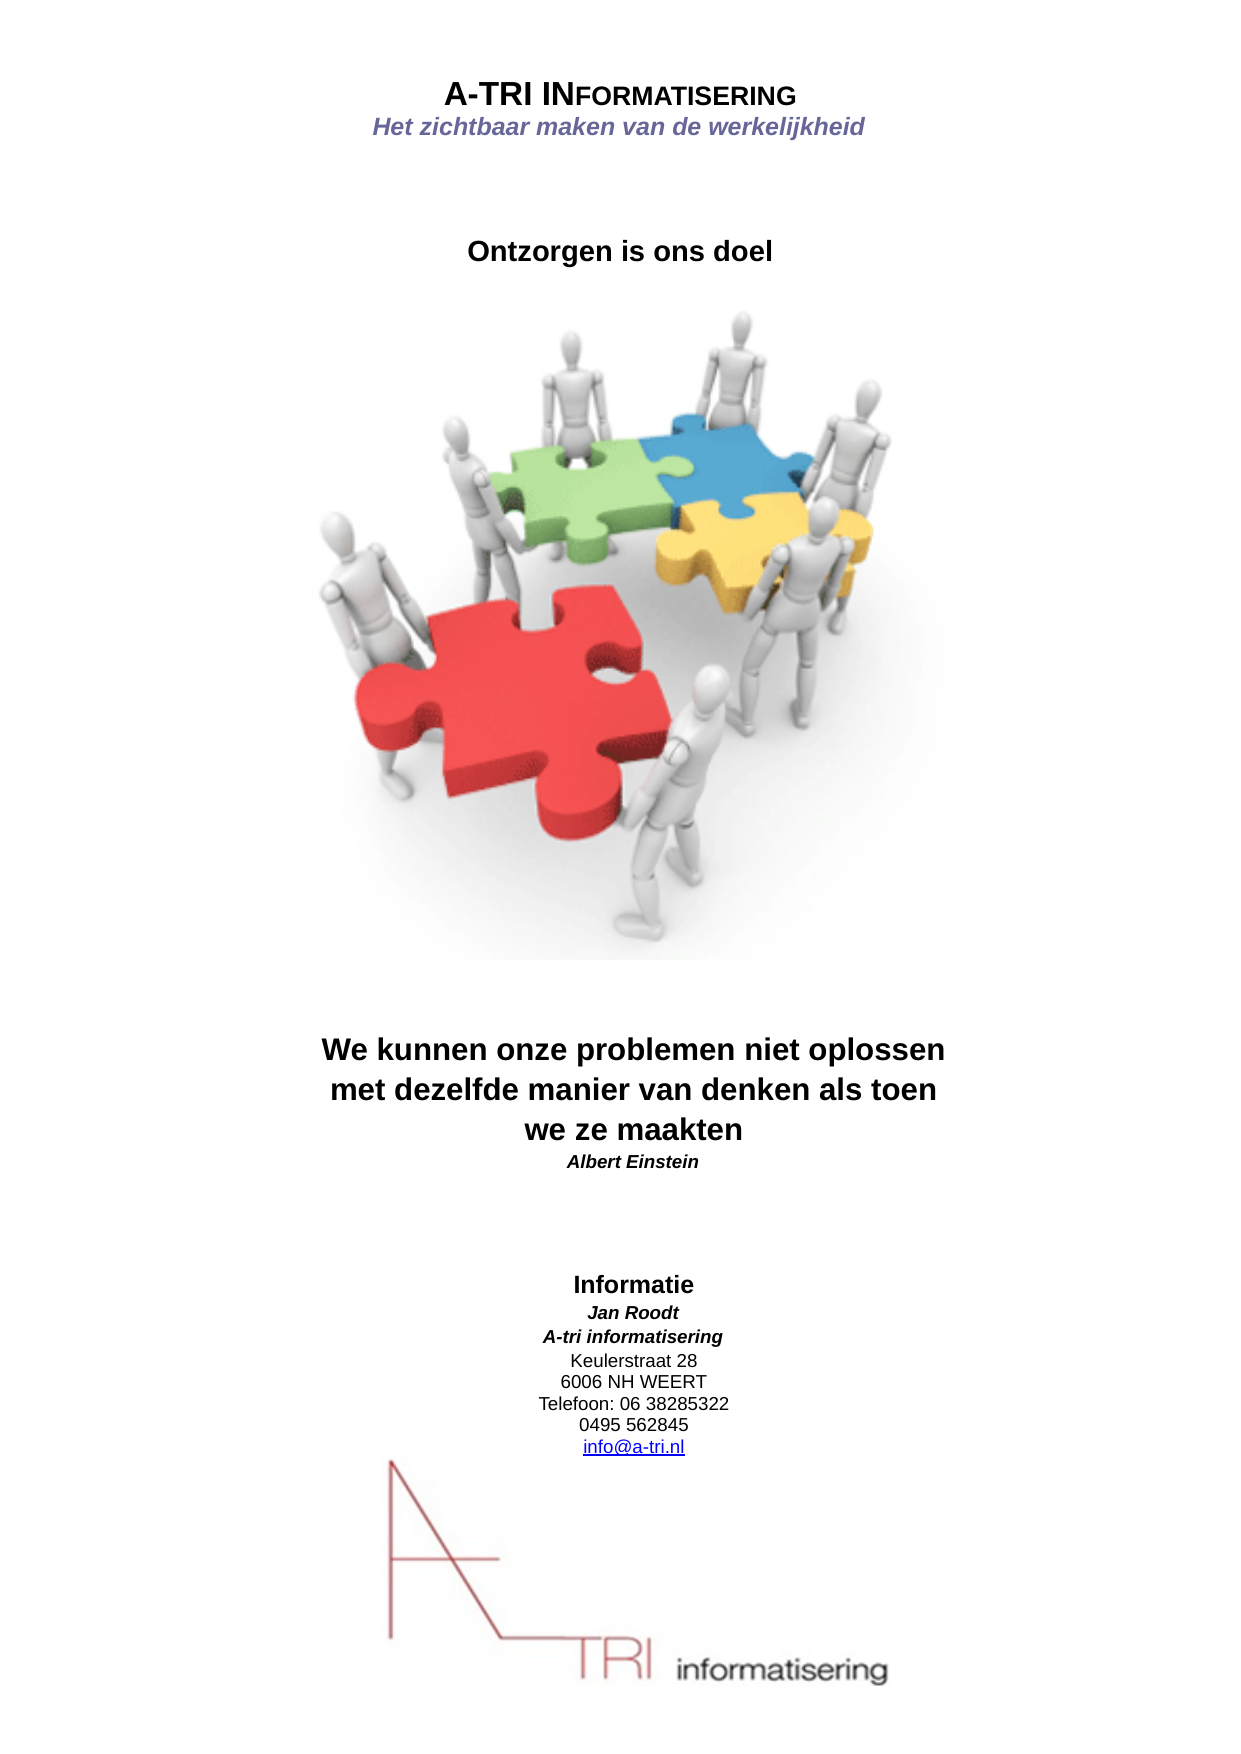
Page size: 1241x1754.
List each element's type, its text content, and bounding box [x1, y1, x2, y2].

text Ontzorgen is ons doel [148, 234, 1093, 268]
picture [230, 292, 1010, 960]
